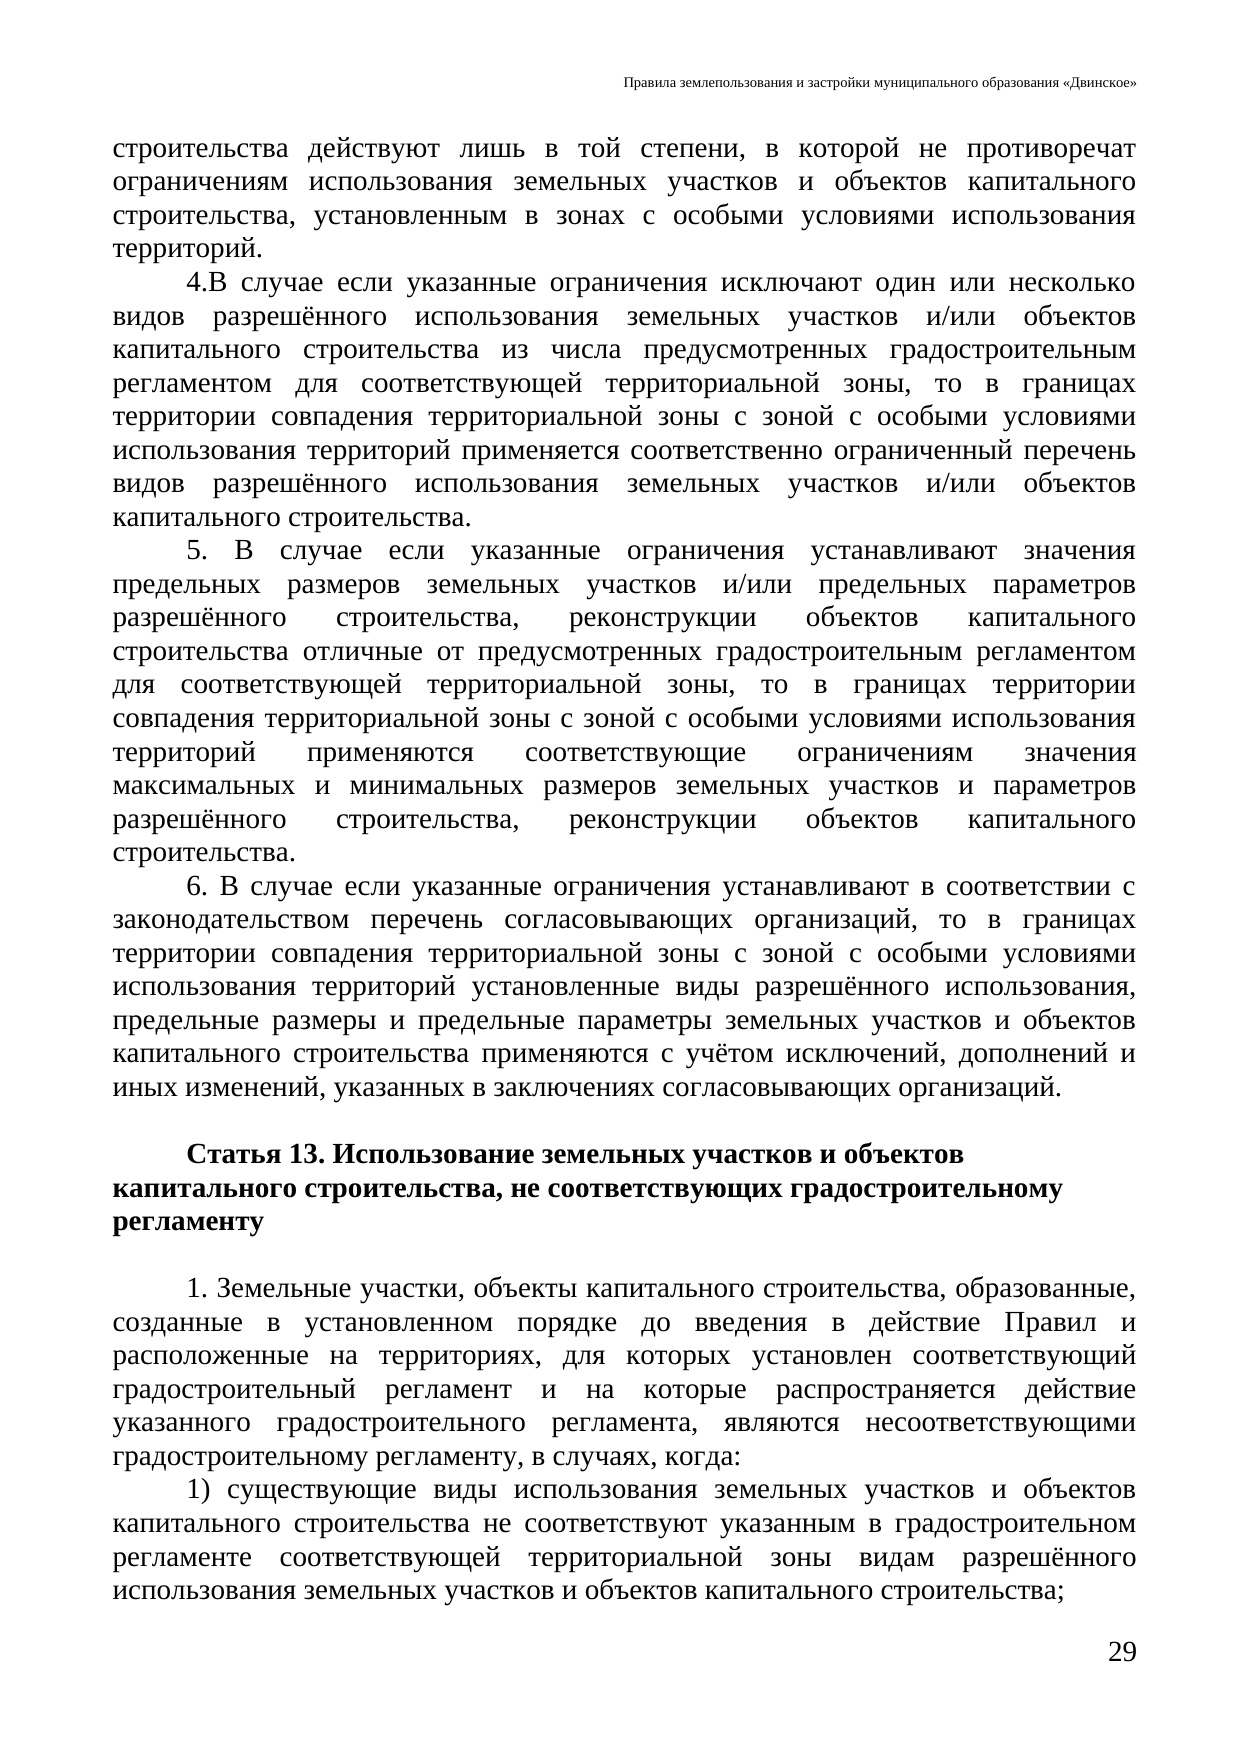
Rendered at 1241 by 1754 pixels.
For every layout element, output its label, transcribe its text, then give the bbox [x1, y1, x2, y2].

text 4.В случае если указанные ограничения исключают один или несколько видов разрешённого использования земельных участков и/или объектов капитального строительства из числа предусмотренных градостроительным регламентом для соответствующей территориальной зоны, то в границах территории совпадения территориальной зоны с зоной с особыми условиями использования территорий применяется соответственно ограниченный перечень видов разрешённого использования земельных участков и/или объектов капитального строительства. [112, 264, 1137, 532]
text 5. В случае если указанные ограничения устанавливают значения предельных размеров земельных участков и/или предельных параметров разрешённого строительства, реконструкции объектов капитального строительства отличные от предусмотренных градостроительным регламентом для соответствующей территориальной зоны, то в границах территории совпадения территориальной зоны с зоной с особыми условиями использования территорий применяются соответствующие ограничениям значения максимальных и минимальных размеров земельных участков и параметров разрешённого строительства, реконструкции объектов капитального строительства. [112, 532, 1137, 868]
subtitle Статья 13. Использование земельных участков и объектов капитального строительства, не соответствующих градостроительному регламенту [112, 1136, 1137, 1237]
text 1) существующие виды использования земельных участков и объектов капитального строительства не соответствуют указанным в градостроительном регламенте соответствующей территориальной зоны видам разрешённого использования земельных участков и объектов капитального строительства; [112, 1472, 1137, 1606]
text 1. Земельные участки, объекты капитального строительства, образованные, созданные в установленном порядке до введения в действие Правил и расположенные на территориях, для которых установлен соответствующий градостроительный регламент и на которые распространяется действие указанного градостроительного регламента, являются несоответствующими градостроительному регламенту, в случаях, когда: [112, 1270, 1137, 1472]
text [112, 130, 1137, 264]
text 6. В случае если указанные ограничения устанавливают в соответствии с законодательством перечень согласовывающих организаций, то в границах территории совпадения территориальной зоны с зоной с особыми условиями использования территорий установленные виды разрешённого использования, предельные размеры и предельные параметры земельных участков и объектов капитального строительства применяются с учётом исключений, дополнений и иных изменений, указанных в заключениях согласовывающих организаций. [112, 868, 1137, 1103]
